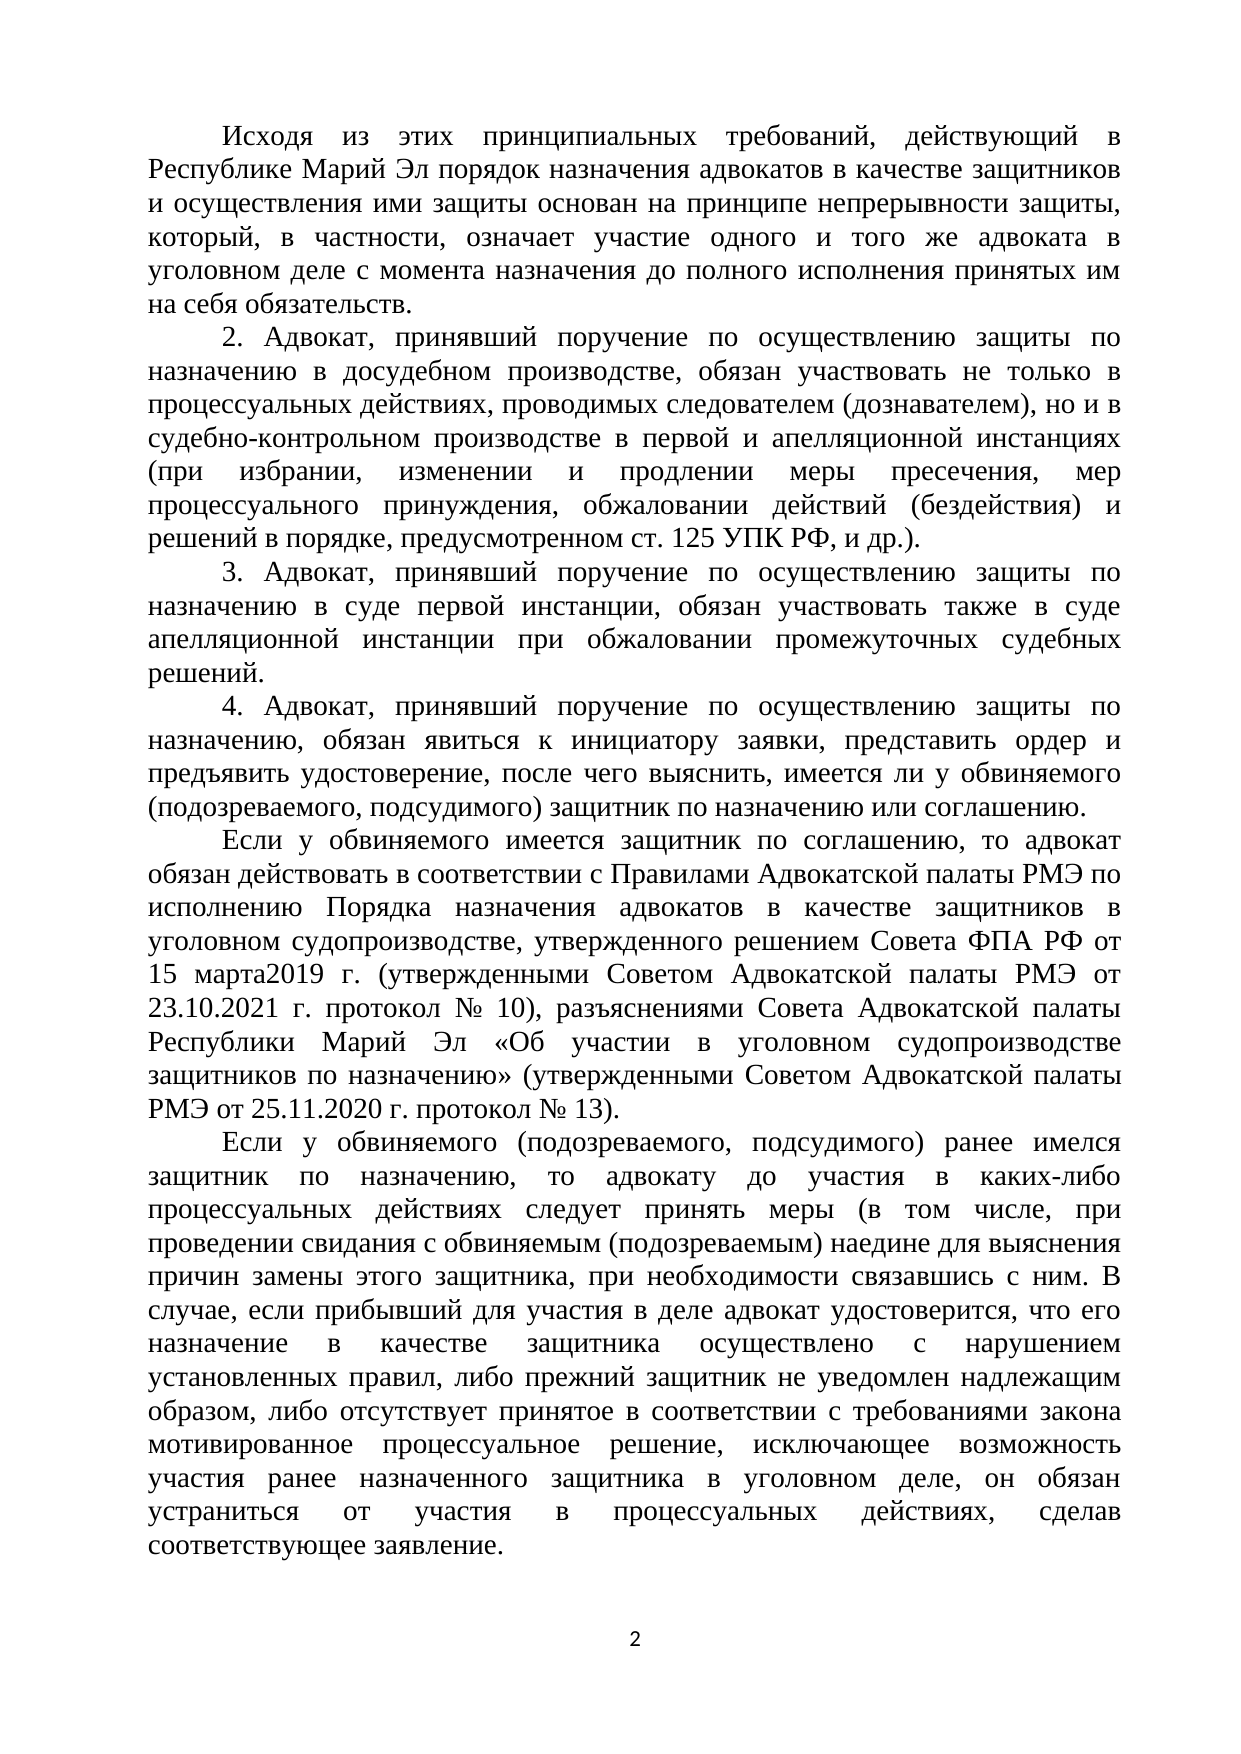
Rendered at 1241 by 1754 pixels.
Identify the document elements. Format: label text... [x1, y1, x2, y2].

text 3. Адвокат, принявший поручение по осуществлению защиты по назначению в суде первой инстанции, обязан участвовать также в суде апелляционной инстанции при обжаловании промежуточных судебных решений. [148, 554, 1122, 688]
text 2. Адвокат, принявший поручение по осуществлению защиты по назначению в досудебном производстве, обязан участвовать не только в процессуальных действиях, проводимых следователем (дознавателем), но и в судебно-контрольном производстве в первой и апелляционной инстанциях (при избрании, изменении и продлении меры пресечения, мер процессуального принуждения, обжаловании действий (бездействия) и решений в порядке, предусмотренном ст. 125 УПК РФ, и др.). [148, 319, 1122, 554]
text 4. Адвокат, принявший поручение по осуществлению защиты по назначению, обязан явиться к инициатору заявки, представить ордер и предъявить удостоверение, после чего выяснить, имеется ли у обвиняемого (подозреваемого, подсудимого) защитник по назначению или соглашению. [148, 688, 1122, 822]
text Если у обвиняемого (подозреваемого, подсудимого) ранее имелся защитник по назначению, то адвокату до участия в каких-либо процессуальных действиях следует принять меры (в том числе, при проведении свидания с обвиняемым (подозреваемым) наедине для выяснения причин замены этого защитника, при необходимости связавшись с ним. В случае, если прибывший для участия в деле адвокат удостоверится, что его назначение в качестве защитника осуществлено с нарушением установленных правил, либо прежний защитник не уведомлен надлежащим образом, либо отсутствует принятое в соответствии с требованиями закона мотивированное процессуальное решение, исключающее возможность участия ранее назначенного защитника в уголовном деле, он обязан устраниться от участия в процессуальных действиях, сделав соответствующее заявление. [148, 1124, 1122, 1560]
text Если у обвиняемого имеется защитник по соглашению, то адвокат обязан действовать в соответствии с Правилами Адвокатской палаты РМЭ по исполнению Порядка назначения адвокатов в качестве защитников в уголовном судопроизводстве, утвержденного решением Совета ФПА РФ от 15 марта2019 г. (утвержденными Советом Адвокатской палаты РМЭ от 23.10.2021 г. протокол № 10), разъяснениями Совета Адвокатской палаты Республики Марий Эл «Об участии в уголовном судопроизводстве защитников по назначению» (утвержденными Советом Адвокатской палаты РМЭ от 25.11.2020 г. протокол № 13). [148, 822, 1122, 1124]
text Исходя из этих принципиальных требований, действующий в Республике Марий Эл порядок назначения адвокатов в качестве защитников и осуществления ими защиты основан на принципе непрерывности защиты, который, в частности, означает участие одного и того же адвоката в уголовном деле с момента назначения до полного исполнения принятых им на себя обязательств. [148, 118, 1122, 319]
